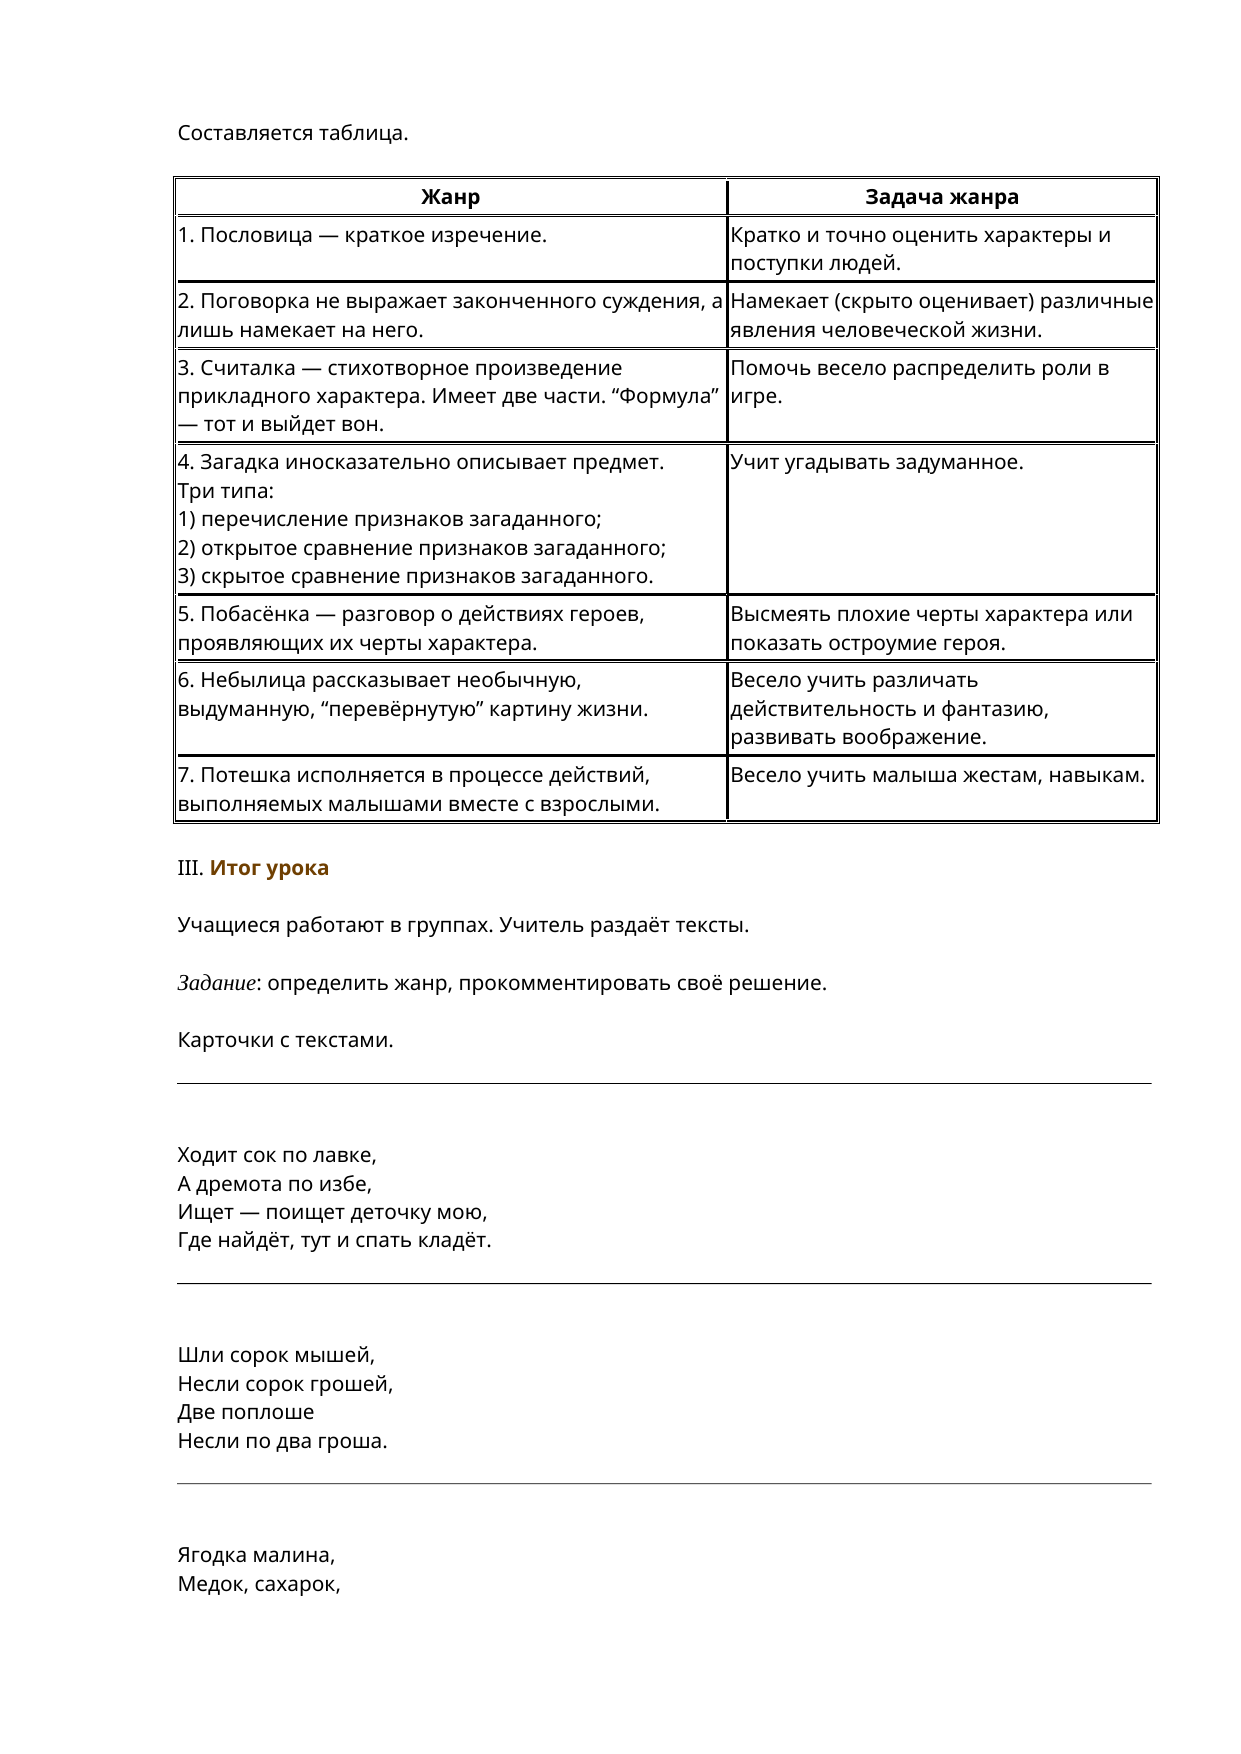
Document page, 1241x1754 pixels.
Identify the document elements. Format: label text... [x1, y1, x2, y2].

text III. Итог урока [177, 853, 1152, 881]
table_cell Кратко и точно оценить характеры и поступки людей. [727, 214, 1158, 280]
table_header Задача жанра [727, 179, 1156, 214]
table_cell 4. Загадка иносказательно описывает предмет. Три типа: 1) перечисление признаков загаданного; 2) открытое сравнение признаков загаданного; 3) скрытое сравнение признаков загаданного. [176, 441, 726, 593]
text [177, 1541, 1152, 1597]
table_cell 3. Считалка — стихотворное произведение прикладного характера. Имеет две части. “Формула” — тот и выйдет вон. [176, 346, 726, 441]
table_header Жанр [174, 177, 727, 214]
table_cell Весело учить малыша жестам, навыкам. [727, 754, 1156, 820]
text Шли сорок мышей, Несли сорок грошей, Две поплоше Несли по два гроша. [177, 1340, 1152, 1454]
text Карточки с текстами. [177, 1026, 1152, 1054]
table_cell 5. Побасёнка — разговор о действиях героев, проявляющих их черты характера. [174, 593, 726, 659]
table_cell 6. Небылица рассказывает необычную, выдуманную, “перевёрнутую” картину жизни. [176, 659, 726, 754]
table_cell Учит угадывать задуманное. [729, 441, 1157, 593]
table_cell 2. Поговорка не выражает законченного суждения, а лишь намекает на него. [176, 280, 726, 346]
text Учащиеся работают в группах. Учитель раздаёт тексты. [177, 910, 1152, 939]
table_cell Высмеять плохие черты характера или показать остроумие героя. [729, 593, 1158, 659]
text Задание: определить жанр, прокомментировать своё решение. [177, 968, 1152, 996]
text Ходит сок по лавке, А дремота по избе, Ищет — поищет деточку мою, Где найдёт, тут и спать кладёт. [177, 1140, 1152, 1254]
table_cell Намекает (скрыто оценивает) различные явления человеческой жизни. [729, 280, 1156, 346]
table_cell Помочь весело распределить роли в игре. [729, 346, 1157, 441]
text Составляется таблица. [177, 118, 1152, 147]
table_cell 7. Потешка исполняется в процессе действий, выполняемых малышами вместе с взрослыми. [176, 754, 727, 820]
table_cell 1. Пословица — краткое изречение. [174, 214, 727, 280]
table_cell Весело учить различать действительность и фантазию, развивать воображение. [729, 659, 1157, 754]
